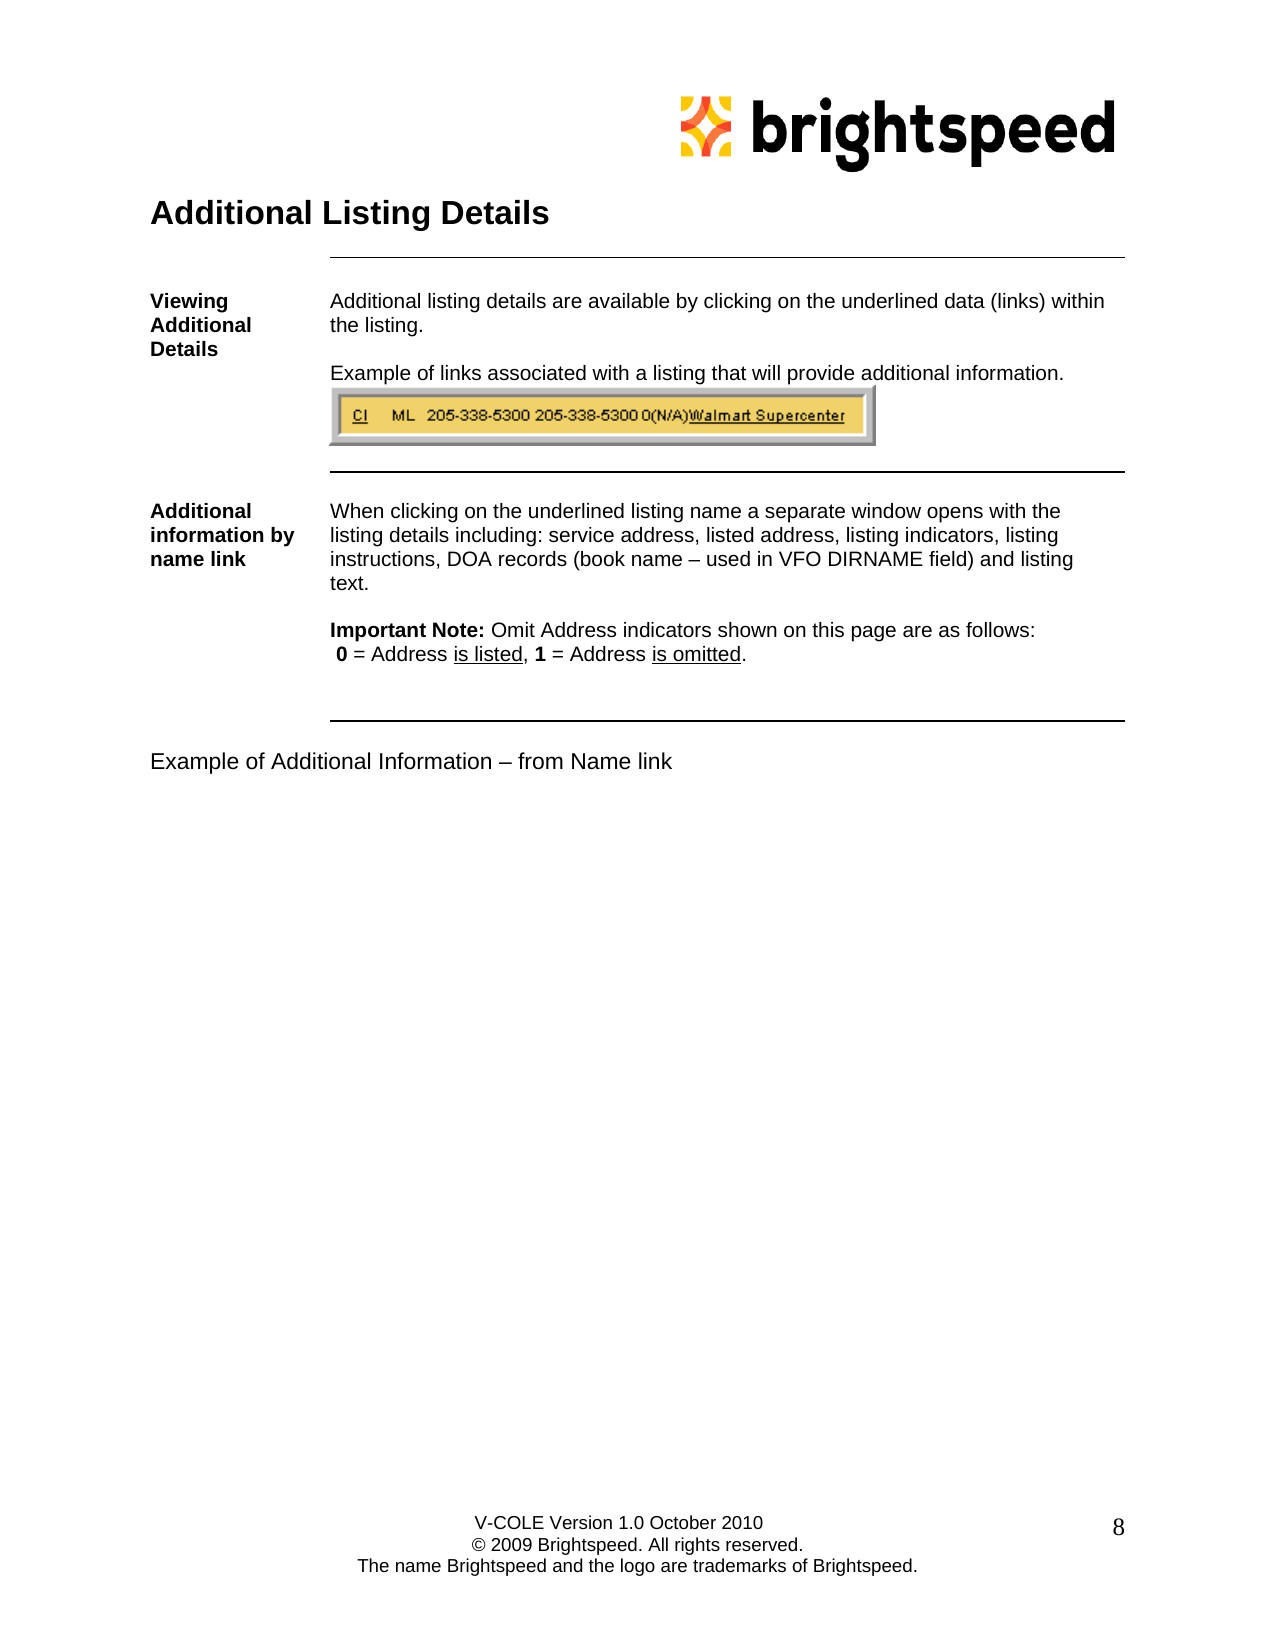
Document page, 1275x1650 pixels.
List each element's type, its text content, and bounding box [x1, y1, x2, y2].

picture [329, 385, 876, 446]
subtitle Additional Listing Details [150, 193, 1125, 232]
table_header Additional information by name link [139, 499, 319, 695]
table_header Viewing Additional Details [139, 289, 319, 446]
table_header Example of Additional Information – from Name link [139, 748, 1125, 774]
table_header When clicking on the underlined listing name a separate window opens with the listing details including: service address, listed address, listing indicators, listing instructions, DOA records (book name – used in VFO DIRNAME field) and listing text. Important Note: Omit Address indicators shown on this page are as follows: 0 = Address is listed, 1 = Address is omitted. [319, 499, 1125, 695]
picture [667, 73, 1125, 194]
table_header Additional listing details are available by clicking on the underlined data (links) within the listing. Example of links associated with a listing that will provide additional information. [319, 289, 1125, 446]
